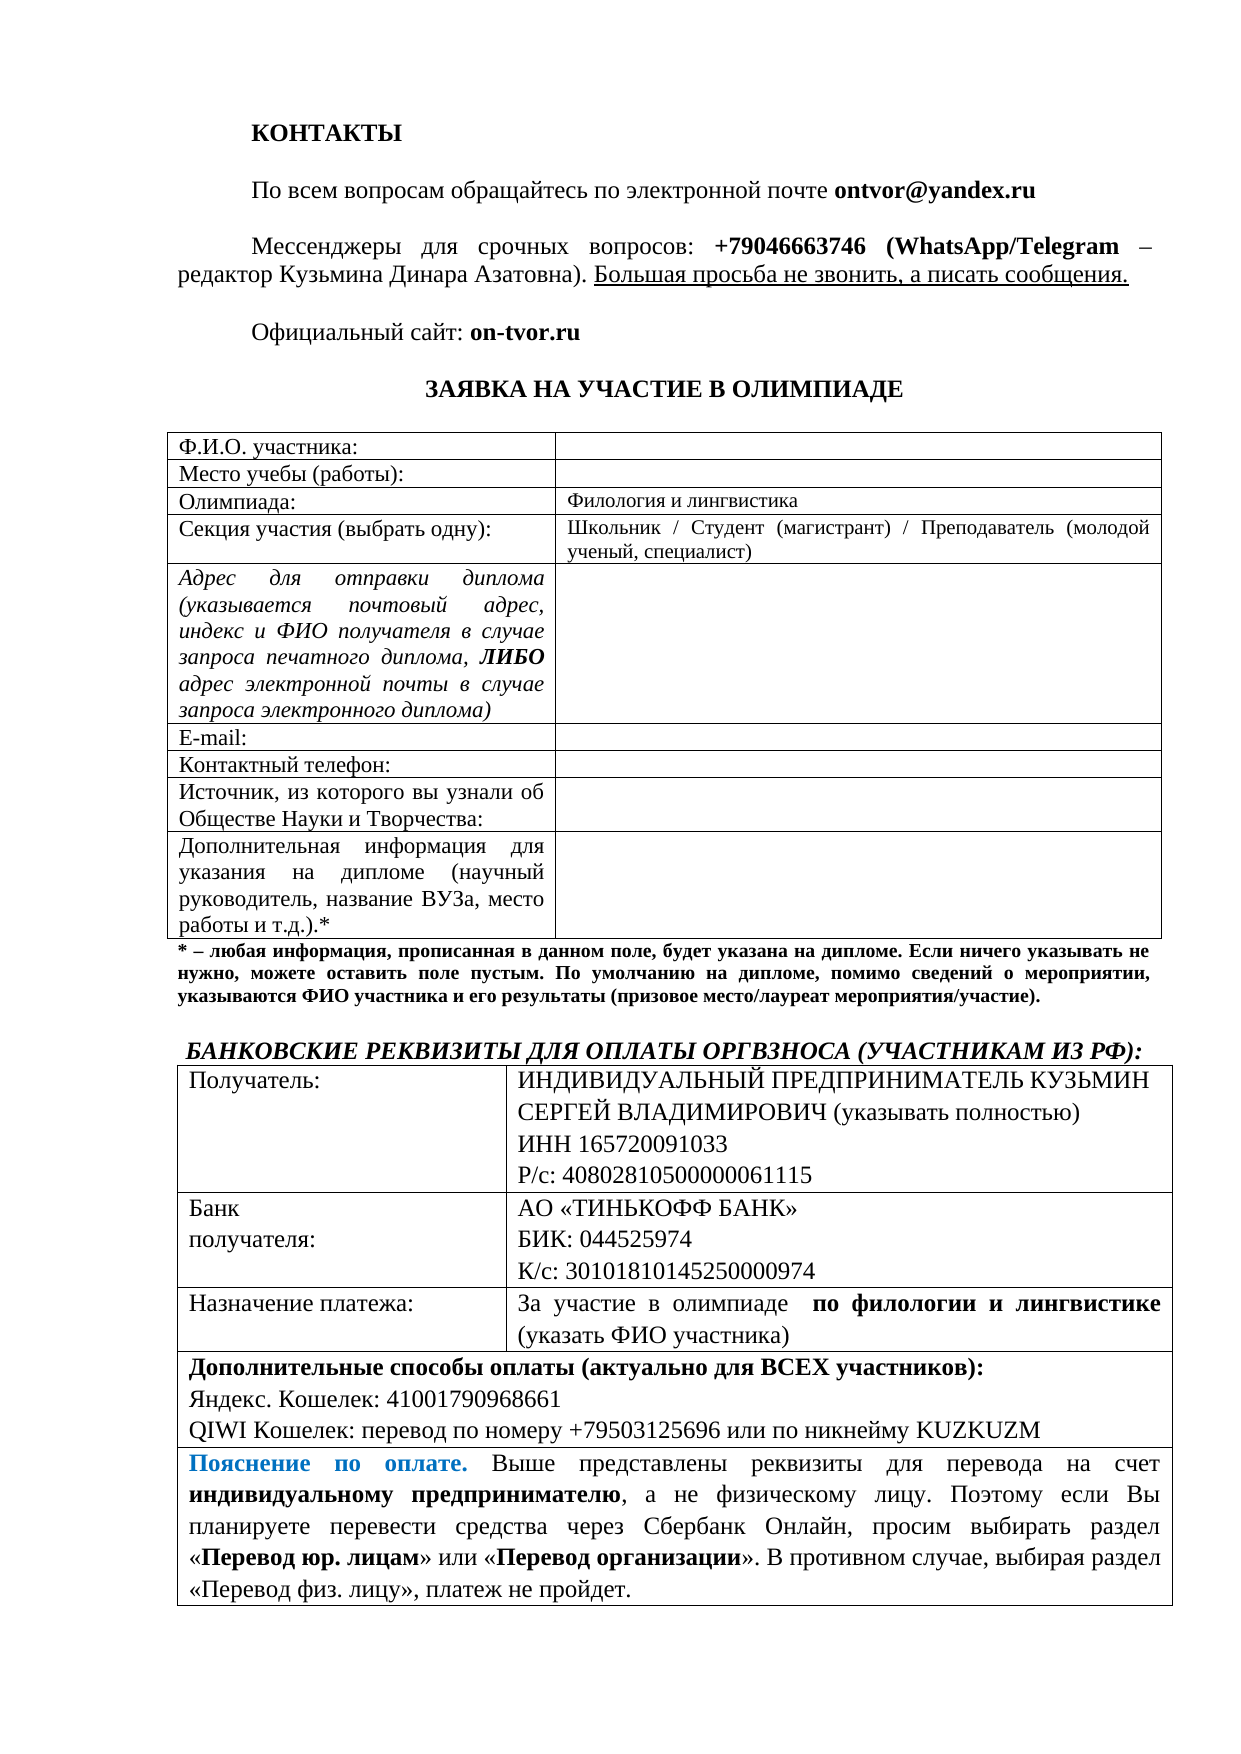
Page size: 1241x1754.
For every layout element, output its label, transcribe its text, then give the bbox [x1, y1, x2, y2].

table_cell [556, 778, 1161, 831]
table_cell Адрес для отправки диплома (указывается почтовый адрес, индекс и ФИО получателя в случае запроса печатного диплома, ЛИБО адрес электронной почты в случае запроса электронного диплома) [168, 564, 555, 722]
table_cell За участие в олимпиаде по филологии и лингвистике (указать ФИО участника) [507, 1288, 1172, 1351]
text Официальный сайт: on-tvor.ru [177, 317, 1152, 346]
table_cell Пояснение по оплате. Выше представлены реквизиты для перевода на счет индивидуальному предпринимателю, а не физическому лицу. Поэтому если Вы планируете перевести средства через Сбербанк Онлайн, просим выбирать раздел «Перевод юр. лицам» или «Перевод организации». В противном случае, выбирая раздел «Перевод физ. лицу», платеж не пройдет. [178, 1448, 1172, 1605]
table_cell Источник, из которого вы узнали об Обществе Науки и Творчества: [168, 778, 555, 831]
table_header Ф.И.О. участника: [168, 433, 555, 459]
text По всем вопросам обращайтесь по электронной почте ontvor@yandex.ru [177, 176, 1152, 204]
table_cell Секция участия (выбрать одну): [168, 515, 555, 563]
table_cell Дополнительные способы оплаты (актуально для ВСЕХ участников): Яндекс. Кошелек: 41001790968661 QIWI Кошелек: перевод по номеру +79503125696 или по никнейму KUZKUZM [178, 1352, 1172, 1447]
table_header Получатель: [178, 1066, 506, 1192]
table_cell Филология и лингвистика [556, 488, 1161, 514]
table_cell Дополнительная информация для указания на дипломе (научный руководитель, название ВУЗа, место работы и т.д.).* [168, 832, 555, 937]
table_header [556, 433, 1161, 459]
table_cell Место учебы (работы): [168, 460, 555, 487]
text БАНКОВСКИЕ РЕКВИЗИТЫ ДЛЯ ОПЛАТЫ ОРГВЗНОСА (УЧАСТНИКАМ ИЗ РФ): [177, 1036, 1152, 1064]
table_header ИНДИВИДУАЛЬНЫЙ ПРЕДПРИНИМАТЕЛЬ КУЗЬМИН СЕРГЕЙ ВЛАДИМИРОВИЧ (указывать полностью) ИНН 165720091033 Р/с: 40802810500000061115 [507, 1066, 1172, 1192]
text ЗАЯВКА НА УЧАСТИЕ В ОЛИМПИАДЕ [177, 374, 1152, 403]
table_cell [556, 832, 1161, 937]
table_cell [556, 564, 1161, 722]
table_cell E-mail: [168, 724, 555, 750]
table_cell Контактный телефон: [168, 751, 555, 777]
text КОНТАКТЫ [177, 118, 1152, 147]
table_cell Банк получателя: [178, 1193, 506, 1287]
table_cell АО «ТИНЬКОФФ БАНК» БИК: 044525974 К/с: 30101810145250000974 [507, 1193, 1172, 1287]
table_cell [556, 460, 1161, 487]
table_cell Назначение платежа: [178, 1288, 506, 1351]
text Мессенджеры для срочных вопросов: +79046663746 (WhatsApp/Telegram – редактор Кузьмина Динара Азатовна). Большая просьба не звонить, а писать сообщения. [177, 231, 1152, 288]
table_cell Олимпиада: [168, 488, 555, 514]
table_cell Школьник / Студент (магистрант) / Преподаватель (молодой ученый, специалист) [556, 515, 1161, 563]
table_cell [556, 724, 1161, 750]
table_cell [556, 751, 1161, 777]
text * – любая информация, прописанная в данном поле, будет указана на дипломе. Если ничего указывать не нужно, можете оставить поле пустым. По умолчанию на дипломе, помимо сведений о мероприятии, указываются ФИО участника и его результаты (призовое место/лауреат мероприятия/участие). [177, 939, 1152, 1007]
